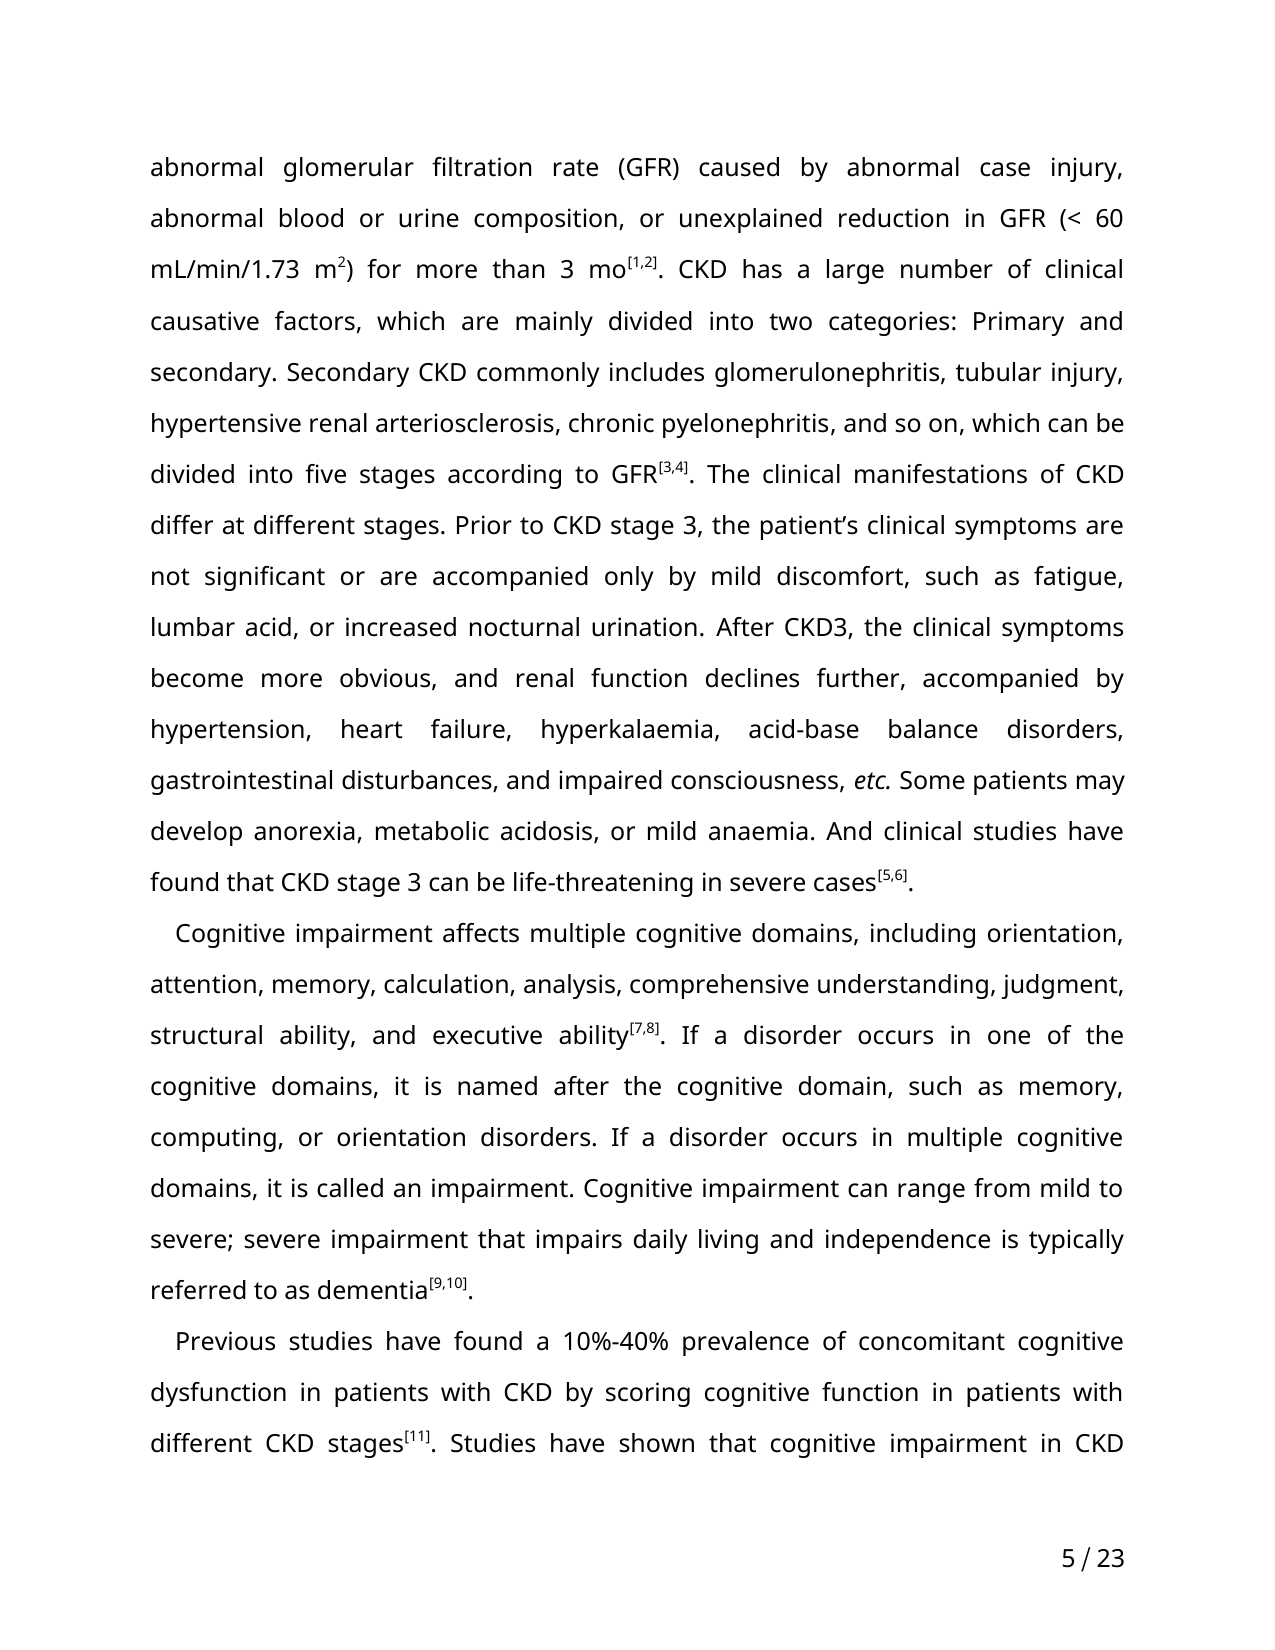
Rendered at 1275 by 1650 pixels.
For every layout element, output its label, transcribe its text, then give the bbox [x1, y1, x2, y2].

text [150, 1324, 1125, 1460]
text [150, 150, 1125, 899]
text Cognitive impairment affects multiple cognitive domains, including orientation, attention, memory, calculation, analysis, comprehensive understanding, judgment, structural ability, and executive ability[7,8]. If a disorder occurs in one of the cognitive domains, it is named after the cognitive domain, such as memory, computing, or orientation disorders. If a disorder occurs in multiple cognitive domains, it is called an impairment. Cognitive impairment can range from mild to severe; severe impairment that impairs daily living and independence is typically referred to as dementia[9,10]. [150, 916, 1125, 1307]
